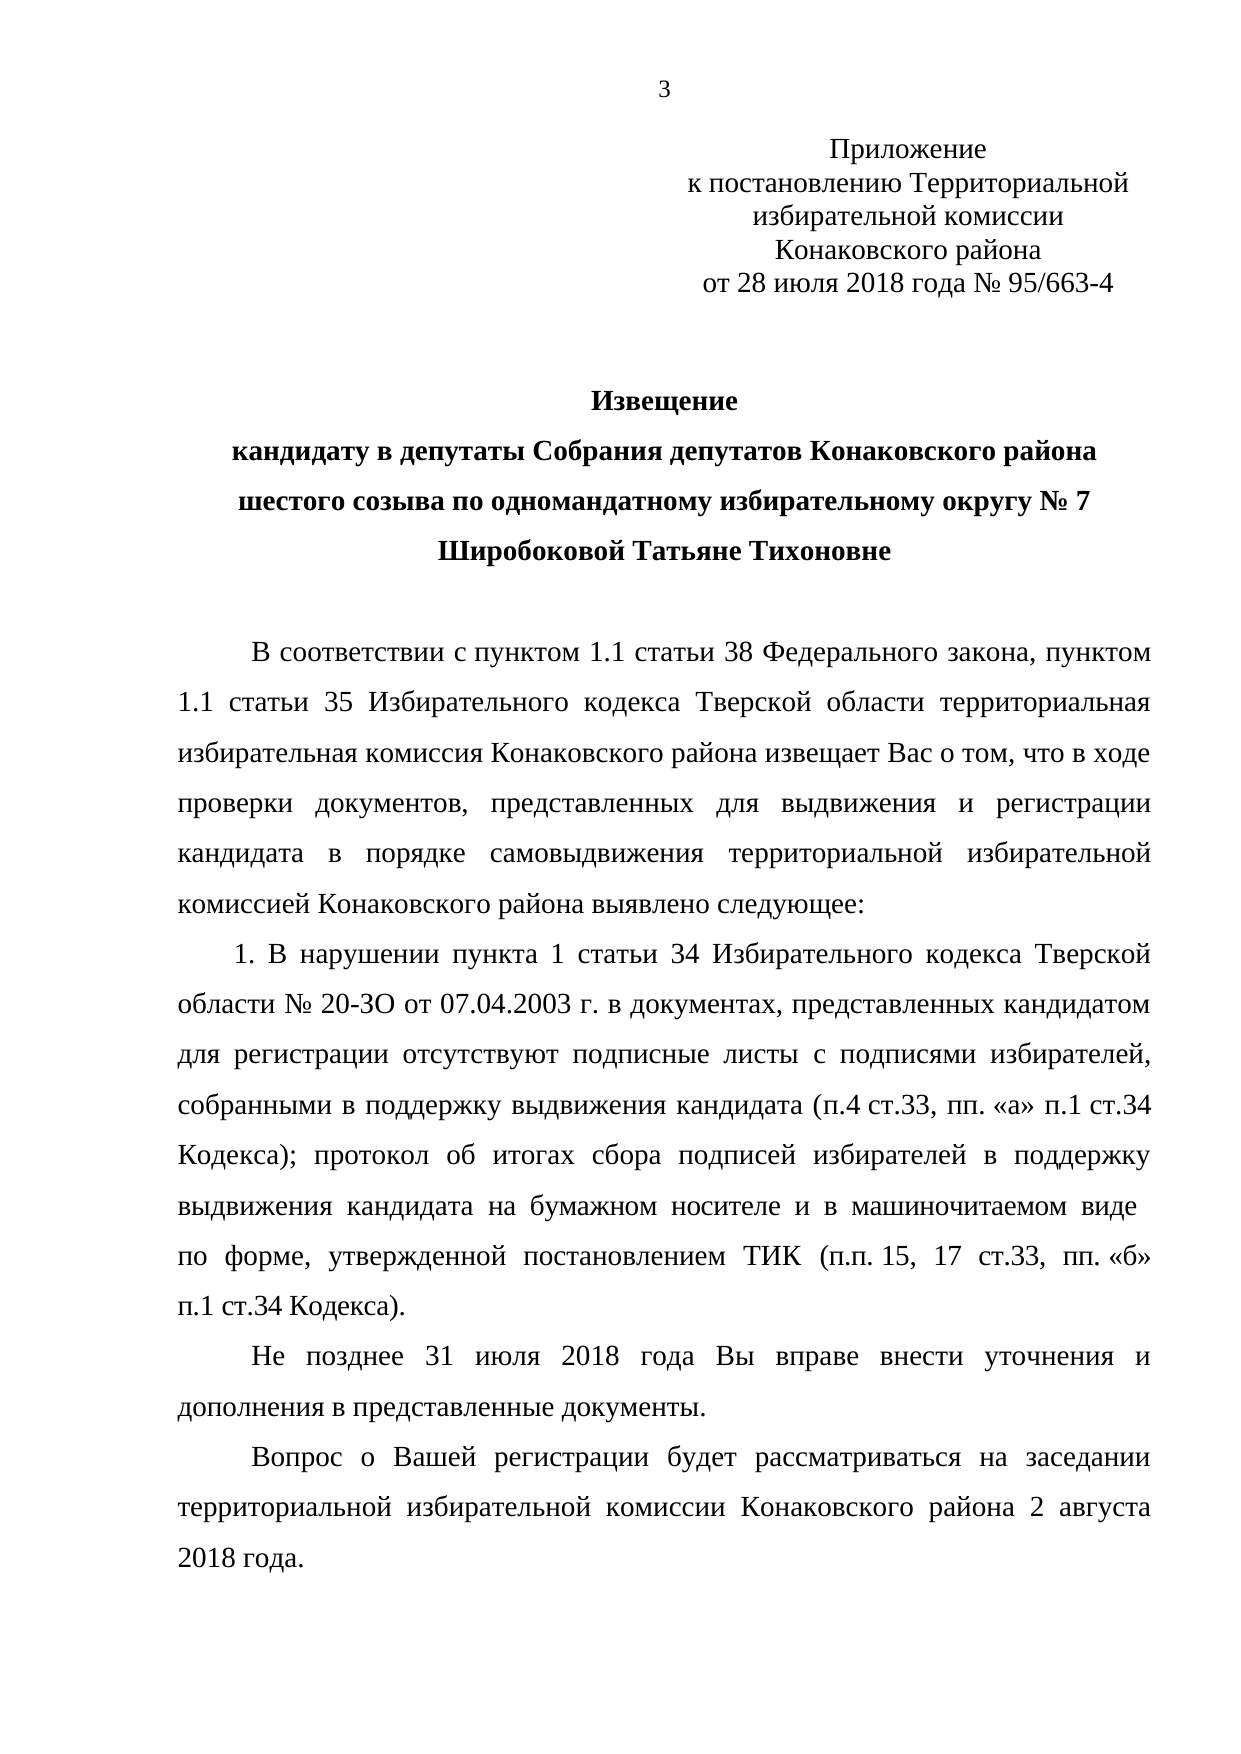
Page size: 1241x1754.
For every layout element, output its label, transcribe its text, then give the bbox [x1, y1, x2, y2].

text Вопрос о Вашей регистрации будет рассматриваться на заседании территориальной избирательной комиссии Конаковского района 2 августа 2018 года. [177, 1439, 1152, 1573]
text Не позднее 31 июля 2018 года Вы вправе внести уточнения и дополнения в представленные документы. [177, 1338, 1152, 1422]
text к постановлению Территориальной избирательной комиссии Конаковского района [664, 165, 1152, 266]
text Приложение [664, 131, 1152, 165]
text 1. В нарушении пункта 1 статьи 34 Избирательного кодекса Тверской области № 20-ЗО от 07.04.2003 г. в документах, представленных кандидатом для регистрации отсутствуют подписные листы с подписями избирателей, собранными в поддержку выдвижения кандидата (п.4 ст.33, пп. «а» п.1 ст.34 Кодекса); протокол об итогах сбора подписей избирателей в поддержку выдвижения кандидата на бумажном носителе и в машиночитаемом виде по форме, утвержденной постановлением ТИК (п.п. 15, 17 ст.33, пп. «б» п.1 ст.34 Кодекса). [177, 936, 1152, 1322]
text от 28 июля 2018 года № 95/663-4 [664, 266, 1152, 299]
text В соответствии с пунктом 1.1 статьи 38 Федерального закона, пунктом 1.1 статьи 35 Избирательного кодекса Тверской области территориальная избирательная комиссия Конаковского района извещает Вас о том, что в ходе проверки документов, представленных для выдвижения и регистрации кандидата в порядке самовыдвижения территориальной избирательной комиссией Конаковского района выявлено следующее: [177, 634, 1152, 919]
text кандидату в депутаты Собрания депутатов Конаковского района шестого созыва по одномандатному избирательному округу № 7 Широбоковой Татьяне Тихоновне [177, 433, 1152, 567]
text Извещение [177, 383, 1152, 416]
